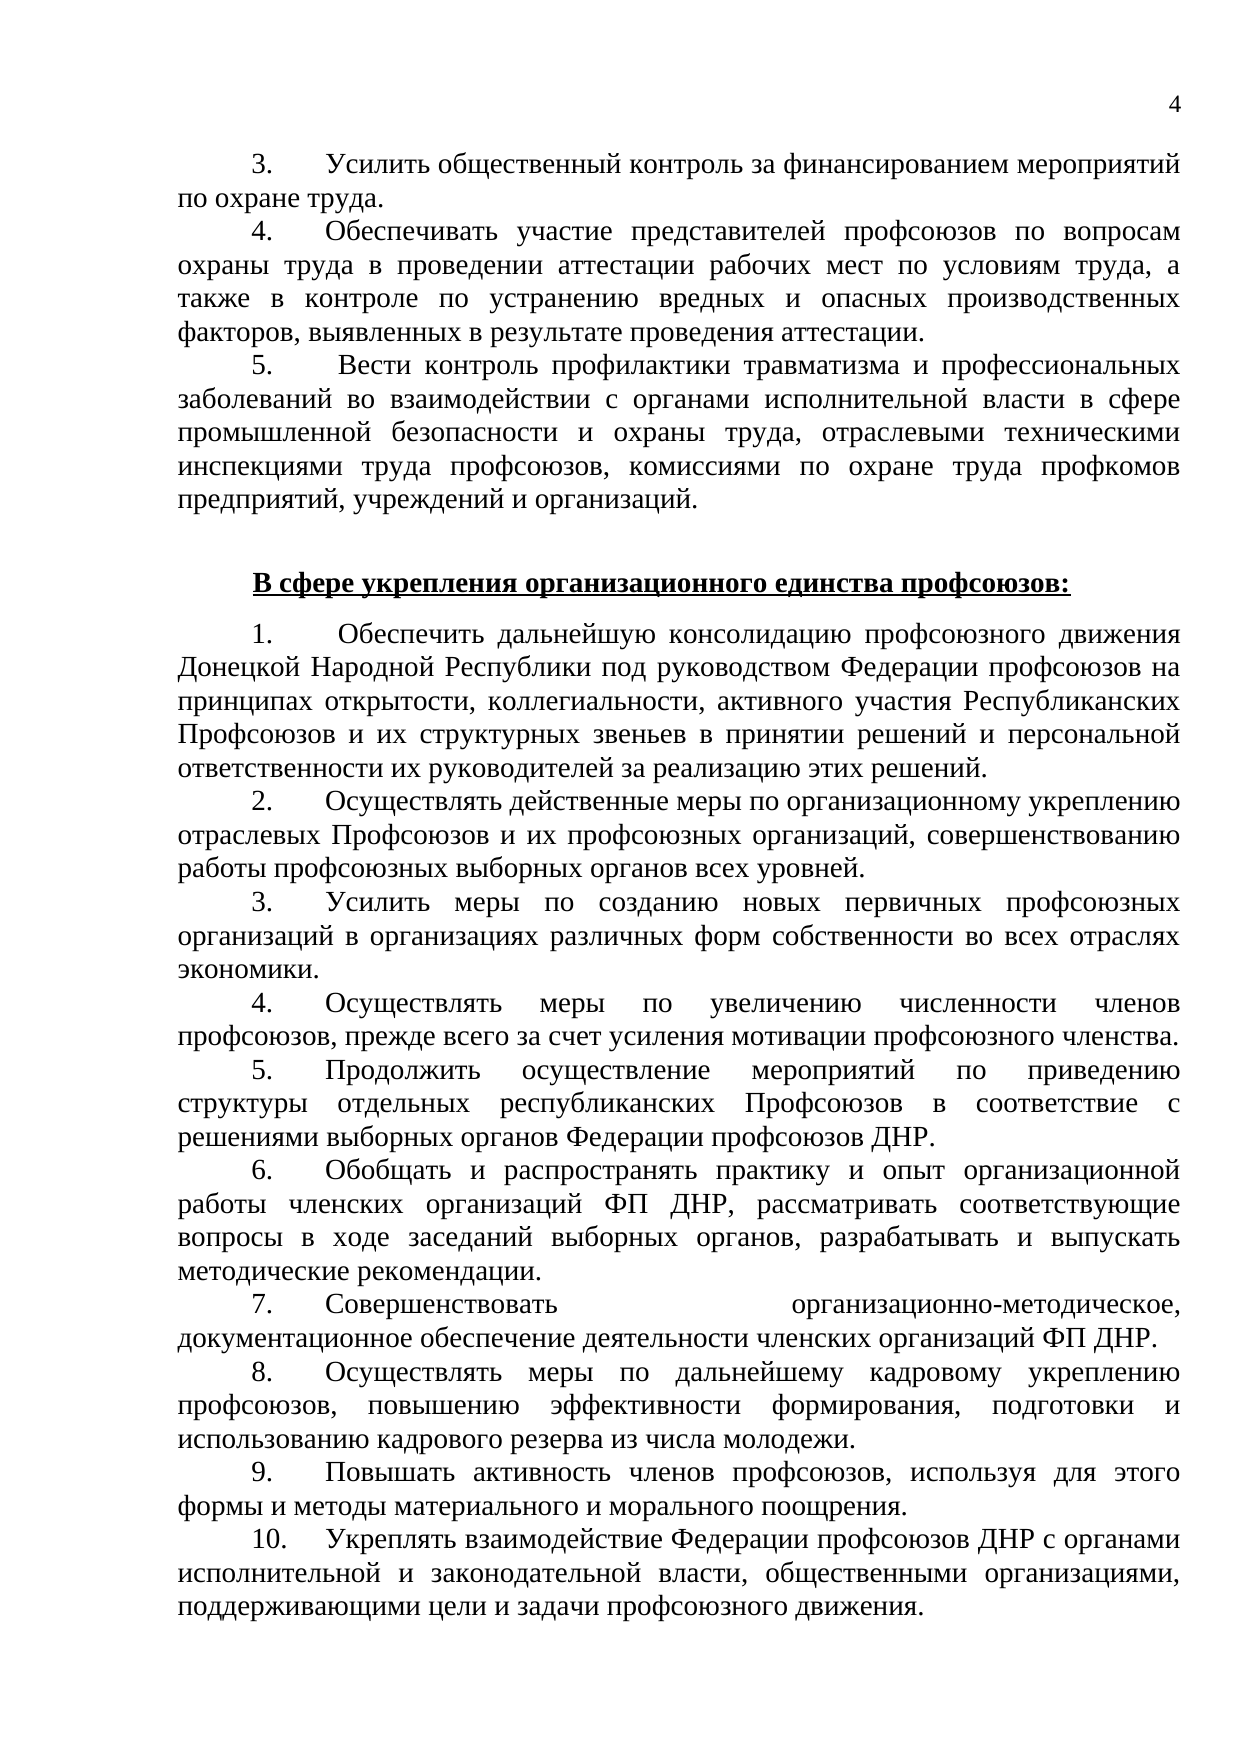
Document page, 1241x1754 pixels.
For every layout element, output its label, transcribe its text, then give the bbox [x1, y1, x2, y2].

list Осуществлять действенные меры по организационному укреплению отраслевых Профсоюзов и их профсоюзных организаций, совершенствованию работы профсоюзных выборных органов всех уровней. [177, 783, 1181, 884]
list Повышать активность членов профсоюзов, используя для этого формы и методы материального и морального поощрения. [177, 1454, 1181, 1521]
list Осуществлять меры по дальнейшему кадровому укреплению профсоюзов, повышению эффективности формирования, подготовки и использованию кадрового резерва из числа молодежи. [177, 1354, 1181, 1454]
list Укреплять взаимодействие Федерации профсоюзов ДНР с органами исполнительной и законодательной власти, общественными организациями, поддерживающими цели и задачи профсоюзного движения. [177, 1521, 1181, 1622]
list Усилить общественный контроль за финансированием мероприятий по охране труда. [177, 146, 1181, 213]
list Совершенствовать организационно-методическое, документационное обеспечение деятельности членских организаций ФП ДНР. [177, 1287, 1181, 1354]
list Обеспечивать участие представителей профсоюзов по вопросам охраны труда в проведении аттестации рабочих мест по условиям труда, а также в контроле по устранению вредных и опасных производственных факторов, выявленных в результате проведения аттестации. [177, 213, 1181, 347]
text В сфере укрепления организационного единства профсоюзов: [177, 565, 1181, 599]
list Обеспечить дальнейшую консолидацию профсоюзного движения Донецкой Народной Республики под руководством Федерации профсоюзов на принципах открытости, коллегиальности, активного участия Республиканских Профсоюзов и их структурных звеньев в принятии решений и персональной ответственности их руководителей за реализацию этих решений. [177, 616, 1181, 783]
list Вести контроль профилактики травматизма и профессиональных заболеваний во взаимодействии с органами исполнительной власти в сфере промышленной безопасности и охраны труда, отраслевыми техническими инспекциями труда профсоюзов, комиссиями по охране труда профкомов предприятий, учреждений и организаций. [177, 347, 1181, 515]
list Осуществлять меры по увеличению численности членов профсоюзов, прежде всего за счет усиления мотивации профсоюзного членства. [177, 985, 1181, 1052]
list Продолжить осуществление мероприятий по приведению структуры отдельных республиканских Профсоюзов в соответствие с решениями выборных органов Федерации профсоюзов ДНР. [177, 1052, 1181, 1152]
list Обобщать и распространять практику и опыт организационной работы членских организаций ФП ДНР, рассматривать соответствующие вопросы в ходе заседаний выборных органов, разрабатывать и выпускать методические рекомендации. [177, 1152, 1181, 1287]
list Усилить меры по созданию новых первичных профсоюзных организаций в организациях различных форм собственности во всех отраслях экономики. [177, 884, 1181, 985]
